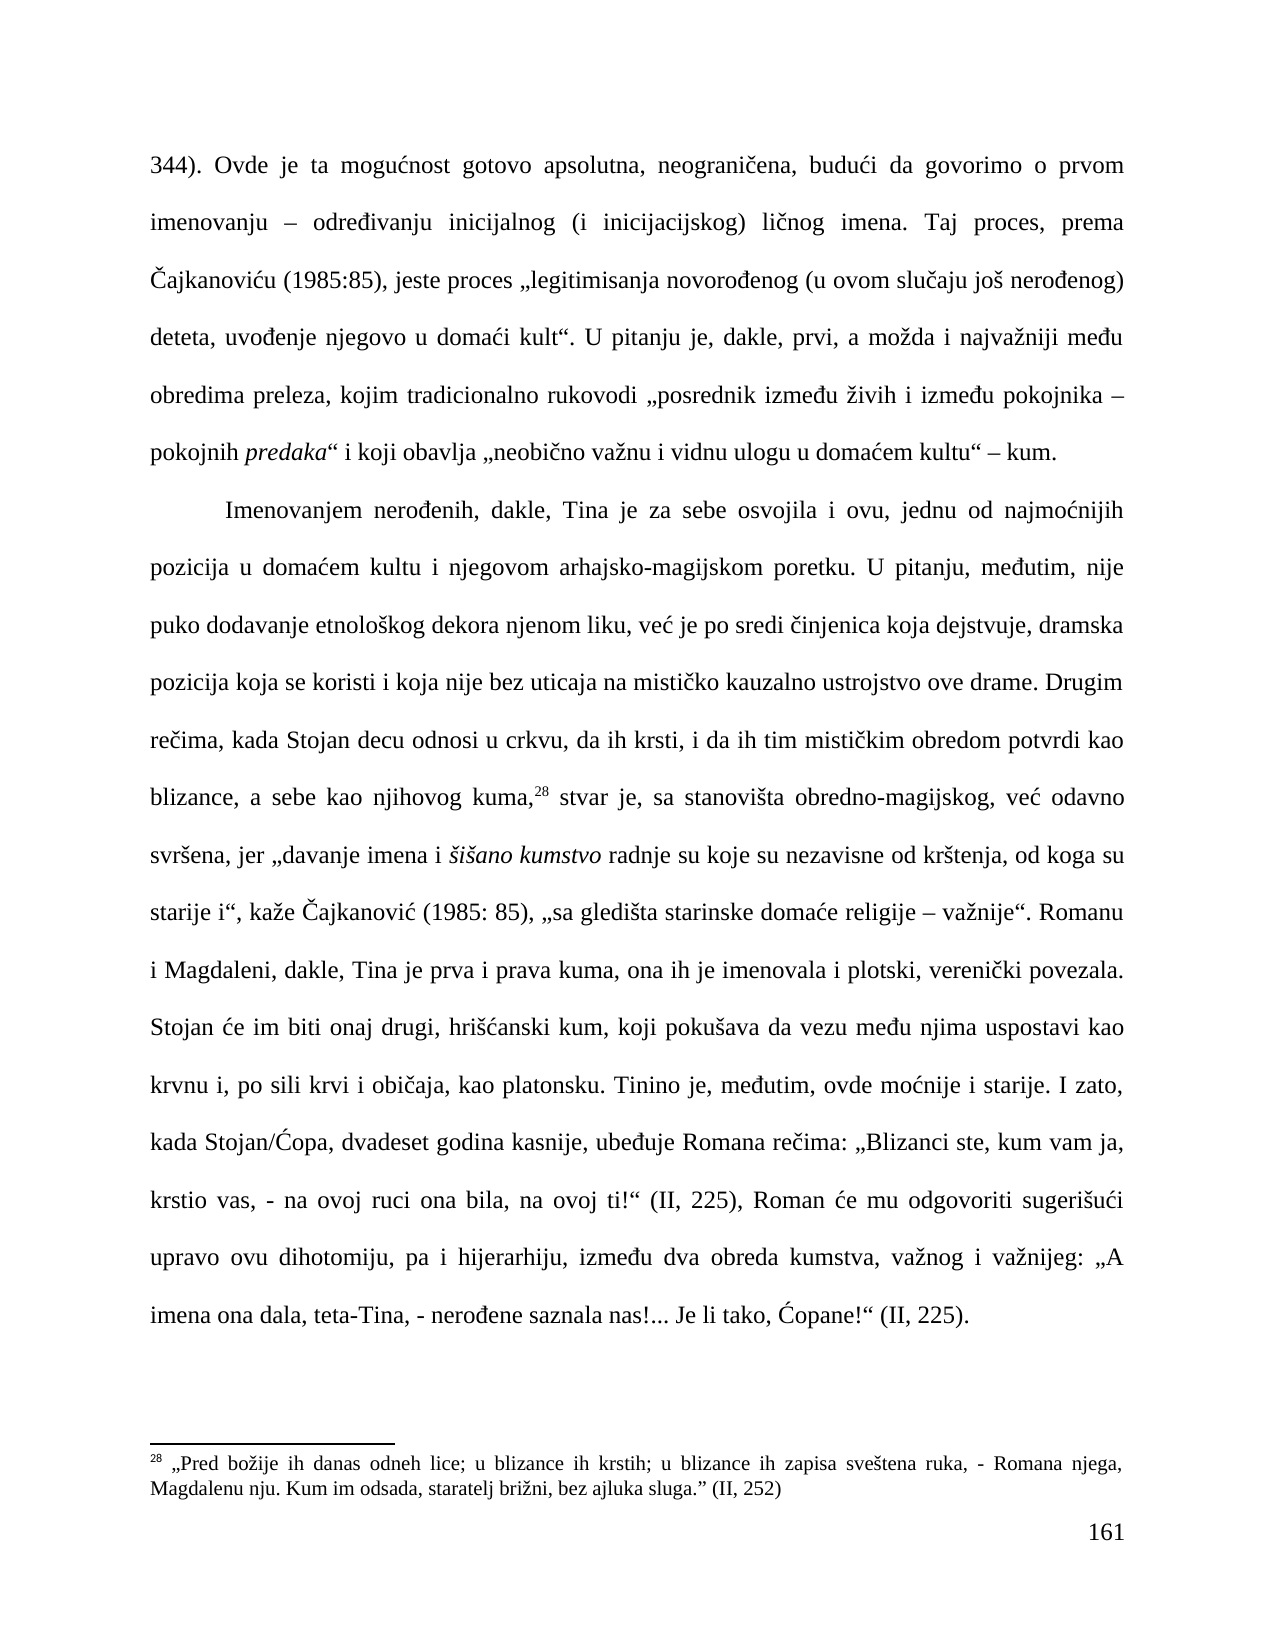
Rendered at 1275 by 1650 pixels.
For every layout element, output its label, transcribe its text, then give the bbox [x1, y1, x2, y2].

text Imenovanjem nerođenih, dakle, Tina je za sebe osvojila i ovu, jednu od najmoćnijih pozicija u domaćem kultu i njegovom arhajsko-magijskom poretku. U pitanju, međutim, nije puko dodavanje etnološkog dekora njenom liku, već je po sredi činjenica koja dejstvuje, dramska pozicija koja se koristi i koja nije bez uticaja na mističko kauzalno ustrojstvo ove drame. Drugim rečima, kada Stojan decu odnosi u crkvu, da ih krsti, i da ih tim mističkim obredom potvrdi kao blizance, a sebe kao njihovog kuma, stvar je, sa stanovišta obredno-magijskog, već odavno svršena, jer „davanje imena i šišano kumstvo radnje su koje su nezavisne od krštenja, od koga su starije i“, kaže Čajkanović (1985: 85), „sa gledišta starinske domaće religije – važnije“. Romanu i Magdaleni, dakle, Tina je prva i prava kuma, ona ih je imenovala i plotski, verenički povezala. Stojan će im biti onaj drugi, hrišćanski kum, koji pokušava da vezu među njima uspostavi kao krvnu i, po sili krvi i običaja, kao platonsku. Tinino je, međutim, ovde moćnije i starije. I zato, kada Stojan/Ćopa, dvadeset godina kasnije, ubeđuje Romana rečima: „Blizanci ste, kum vam ja, krstio vas, - na ovoj ruci ona bila, na ovoj ti!“ (II, 225), Roman će mu odgovoriti sugerišući upravo ovu dihotomiju, pa i hijerarhiju, između dva obreda kumstva, važnog i važnijeg: „A imena ona dala, teta-Tina, - nerođene saznala nas!... Je li tako, Ćopane!“ (II, 225). [150, 495, 1125, 1329]
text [150, 150, 1125, 466]
